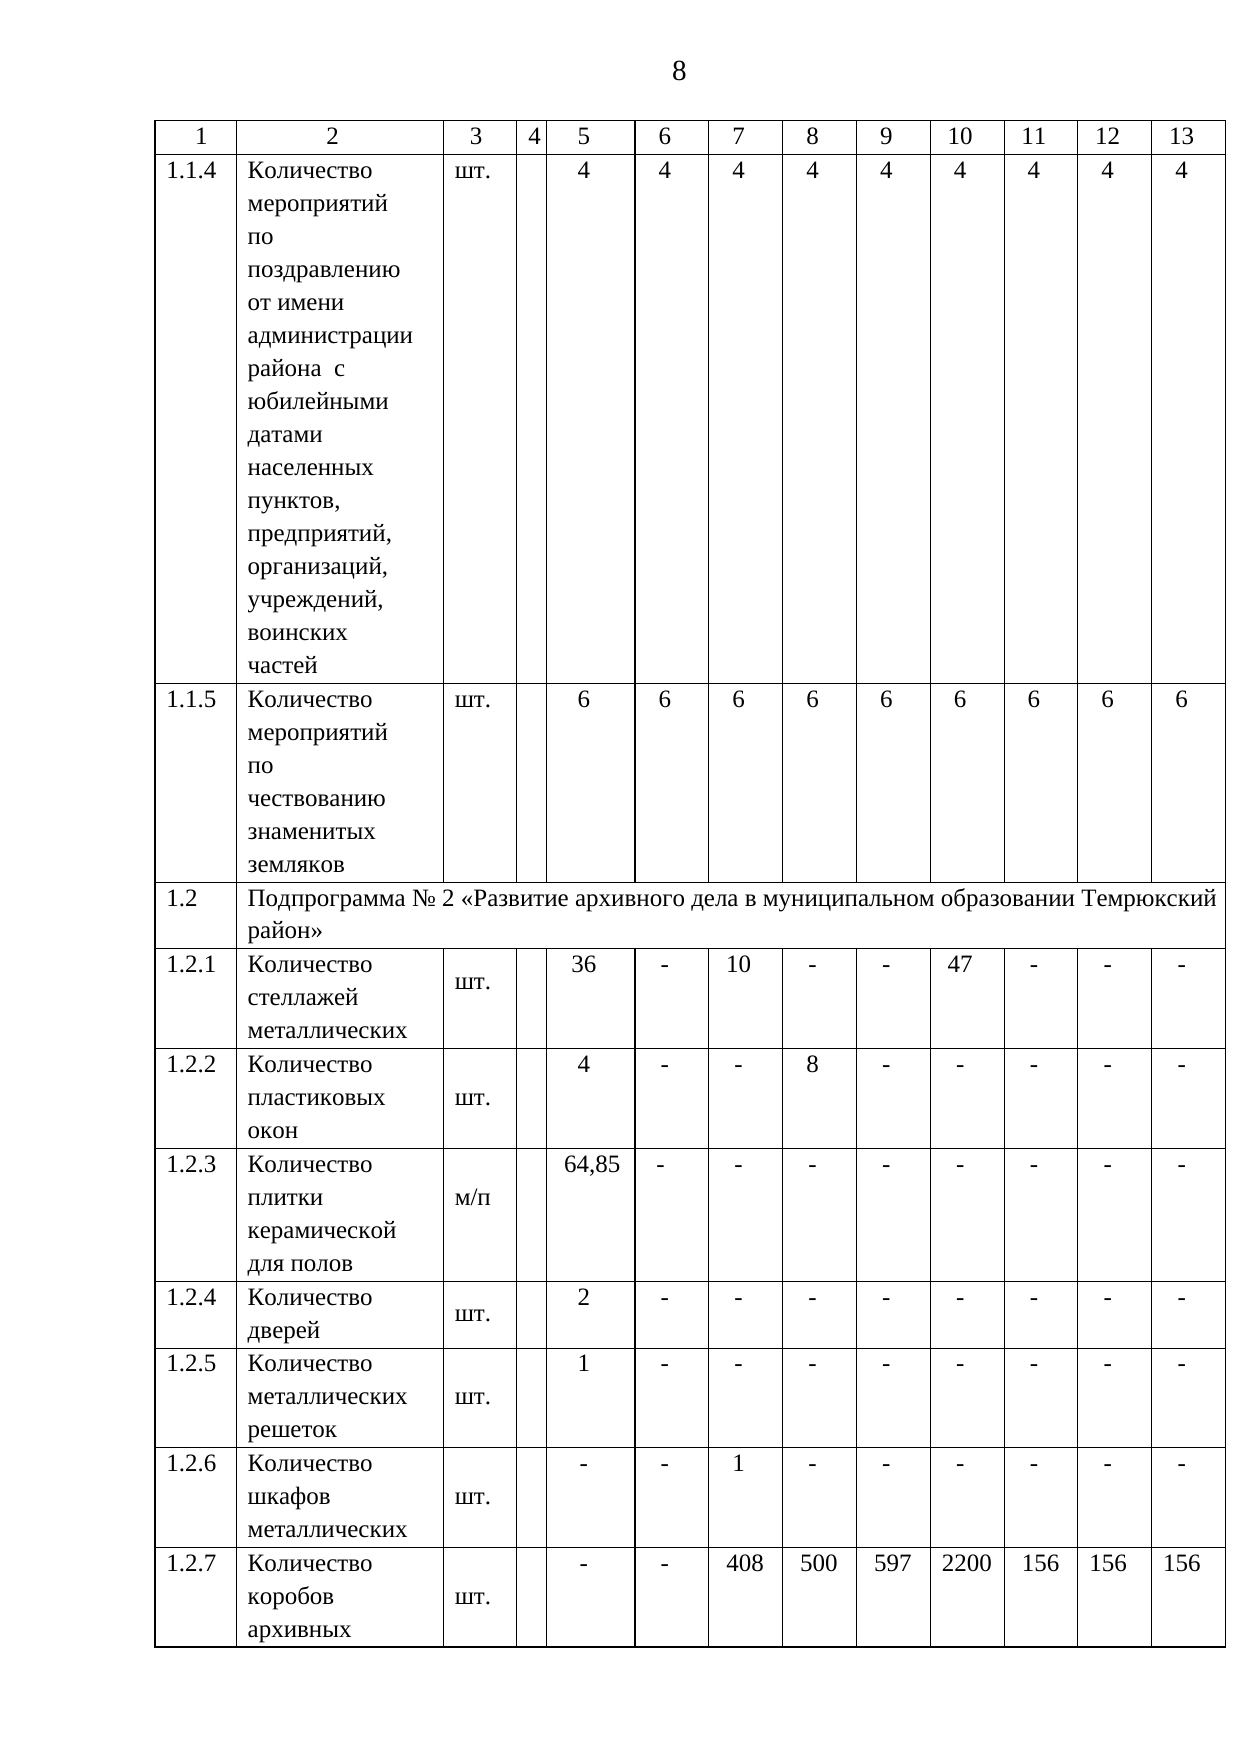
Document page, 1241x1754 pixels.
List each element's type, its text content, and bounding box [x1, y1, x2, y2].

table_cell - [636, 1149, 708, 1281]
table_cell 4 [547, 155, 634, 683]
table_cell 6 [1005, 684, 1077, 882]
table_cell [517, 684, 546, 882]
table_cell Количество коробов архивных [237, 1548, 443, 1646]
table_cell 1.2.6 [156, 1448, 236, 1547]
table_cell - [636, 1548, 708, 1646]
table_cell - [1152, 1349, 1225, 1447]
table_cell - [709, 1282, 782, 1347]
table_cell 408 [709, 1548, 782, 1646]
table_cell 2 [547, 1282, 634, 1347]
table_cell 4 [709, 155, 782, 683]
table_cell 1.1.5 [156, 684, 236, 882]
table_header 8 [783, 121, 856, 154]
table_cell 1.2.1 [156, 949, 236, 1048]
table_header 7 [709, 121, 782, 154]
table_cell 6 [1152, 684, 1225, 882]
table_cell - [857, 1049, 930, 1148]
table_cell 1.2.3 [156, 1149, 236, 1281]
table_cell [517, 1282, 546, 1347]
table_cell - [1005, 1149, 1077, 1281]
table_cell - [709, 1349, 782, 1447]
table_cell [517, 1448, 546, 1547]
table_cell - [1005, 1448, 1077, 1547]
table_cell [517, 1149, 546, 1281]
table_cell 156 [1005, 1548, 1077, 1646]
table_cell - [857, 1349, 930, 1447]
table_cell Количество стеллажей металлических [237, 949, 443, 1048]
table_cell 10 [709, 949, 782, 1048]
table_cell шт. [444, 684, 516, 882]
table_cell - [1152, 949, 1225, 1048]
table_header 12 [1078, 121, 1151, 154]
table_header 2 [237, 121, 443, 154]
table_cell 6 [1078, 684, 1151, 882]
table_cell - [857, 1448, 930, 1547]
table_cell - [636, 1049, 708, 1148]
table_cell [517, 1049, 546, 1148]
table_cell 4 [636, 155, 708, 683]
table_cell 4 [1152, 155, 1225, 683]
table_header 1 [156, 121, 236, 154]
table_cell шт. [444, 1448, 516, 1547]
table_cell 6 [636, 684, 708, 882]
table_cell 1.2.7 [156, 1548, 236, 1646]
table_cell - [931, 1349, 1004, 1447]
table_cell - [783, 1282, 856, 1347]
table_cell 1.2.2 [156, 1049, 236, 1148]
table_cell 2200 [931, 1548, 1004, 1646]
table_header 13 [1152, 121, 1225, 154]
table_cell - [1078, 1282, 1151, 1347]
table_cell 1 [547, 1349, 634, 1447]
table_cell Количество шкафов металлических [237, 1448, 443, 1547]
table_cell 1.2 [156, 883, 236, 948]
table_cell 6 [931, 684, 1004, 882]
table_cell м/п [444, 1149, 516, 1281]
table_cell - [547, 1548, 634, 1646]
table_cell - [783, 1149, 856, 1281]
table_cell шт. [444, 155, 516, 683]
table_cell - [1152, 1149, 1225, 1281]
table_cell - [1152, 1448, 1225, 1547]
table_cell 156 [1078, 1548, 1151, 1646]
table_cell 597 [857, 1548, 930, 1646]
table_cell 64,85 [547, 1149, 634, 1281]
table_cell 4 [1078, 155, 1151, 683]
table_cell Количество мероприятий по поздравлению от имени администрации района с юбилейными датами населенных пунктов, предприятий, организаций, учреждений, воинских частей [237, 155, 443, 683]
table_cell 156 [1152, 1548, 1225, 1646]
table_cell [517, 1349, 546, 1447]
table_cell 1.2.4 [156, 1282, 236, 1347]
table_header 4 [517, 121, 546, 154]
table_cell 36 [547, 949, 634, 1048]
table_cell 8 [783, 1049, 856, 1148]
table_cell 4 [547, 1049, 634, 1148]
table_cell - [783, 1448, 856, 1547]
table_cell Количество металлических решеток [237, 1349, 443, 1447]
table_cell - [1078, 1049, 1151, 1148]
table_cell - [1005, 1049, 1077, 1148]
table_cell - [636, 1448, 708, 1547]
table_cell - [783, 1349, 856, 1447]
table_cell Количество мероприятий по чествованию знаменитых земляков [237, 684, 443, 882]
table_cell Подпрограмма № 2 «Развитие архивного дела в муниципальном образовании Темрюкский район» [237, 883, 1225, 948]
table_cell шт. [444, 1548, 516, 1646]
table_cell 6 [857, 684, 930, 882]
table_header 9 [857, 121, 930, 154]
table_cell 1 [709, 1448, 782, 1547]
table_cell шт. [444, 949, 516, 1048]
table_cell - [931, 1282, 1004, 1347]
table_cell - [1078, 1349, 1151, 1447]
table_cell - [636, 949, 708, 1048]
table_cell шт. [444, 1349, 516, 1447]
table_cell 47 [931, 949, 1004, 1048]
table_cell - [1005, 1349, 1077, 1447]
table_cell 6 [547, 684, 634, 882]
table_header 6 [636, 121, 708, 154]
table_cell - [1078, 1149, 1151, 1281]
table_cell - [783, 949, 856, 1048]
table_cell 4 [1005, 155, 1077, 683]
table_cell 1.2.5 [156, 1349, 236, 1447]
table_cell - [857, 1149, 930, 1281]
table_cell - [1078, 949, 1151, 1048]
table_cell - [857, 1282, 930, 1347]
table_cell - [1005, 1282, 1077, 1347]
table_cell 4 [857, 155, 930, 683]
table_cell 4 [931, 155, 1004, 683]
table_cell - [1152, 1049, 1225, 1148]
table_cell - [636, 1349, 708, 1447]
table_header 3 [444, 121, 516, 154]
table_cell - [1005, 949, 1077, 1048]
table_cell Количество дверей [237, 1282, 443, 1347]
table_header 11 [1005, 121, 1077, 154]
table_cell - [709, 1049, 782, 1148]
table_cell [517, 949, 546, 1048]
table_cell шт. [444, 1049, 516, 1148]
table_cell Количество плитки керамической для полов [237, 1149, 443, 1281]
table_cell - [636, 1282, 708, 1347]
table_cell - [931, 1149, 1004, 1281]
table_cell [517, 1548, 546, 1646]
table_cell - [931, 1049, 1004, 1148]
table_cell шт. [444, 1282, 516, 1347]
table_cell - [1152, 1282, 1225, 1347]
table_cell - [709, 1149, 782, 1281]
table_cell 6 [709, 684, 782, 882]
table_header 5 [547, 121, 634, 154]
table_cell - [857, 949, 930, 1048]
table_cell - [931, 1448, 1004, 1547]
table_cell Количество пластиковых окон [237, 1049, 443, 1148]
table_cell 6 [783, 684, 856, 882]
table_header 10 [931, 121, 1004, 154]
table_cell 500 [783, 1548, 856, 1646]
table_cell [517, 155, 546, 683]
table_cell 1.1.4 [156, 155, 236, 683]
table_cell - [547, 1448, 634, 1547]
table_cell - [1078, 1448, 1151, 1547]
table_cell 4 [783, 155, 856, 683]
